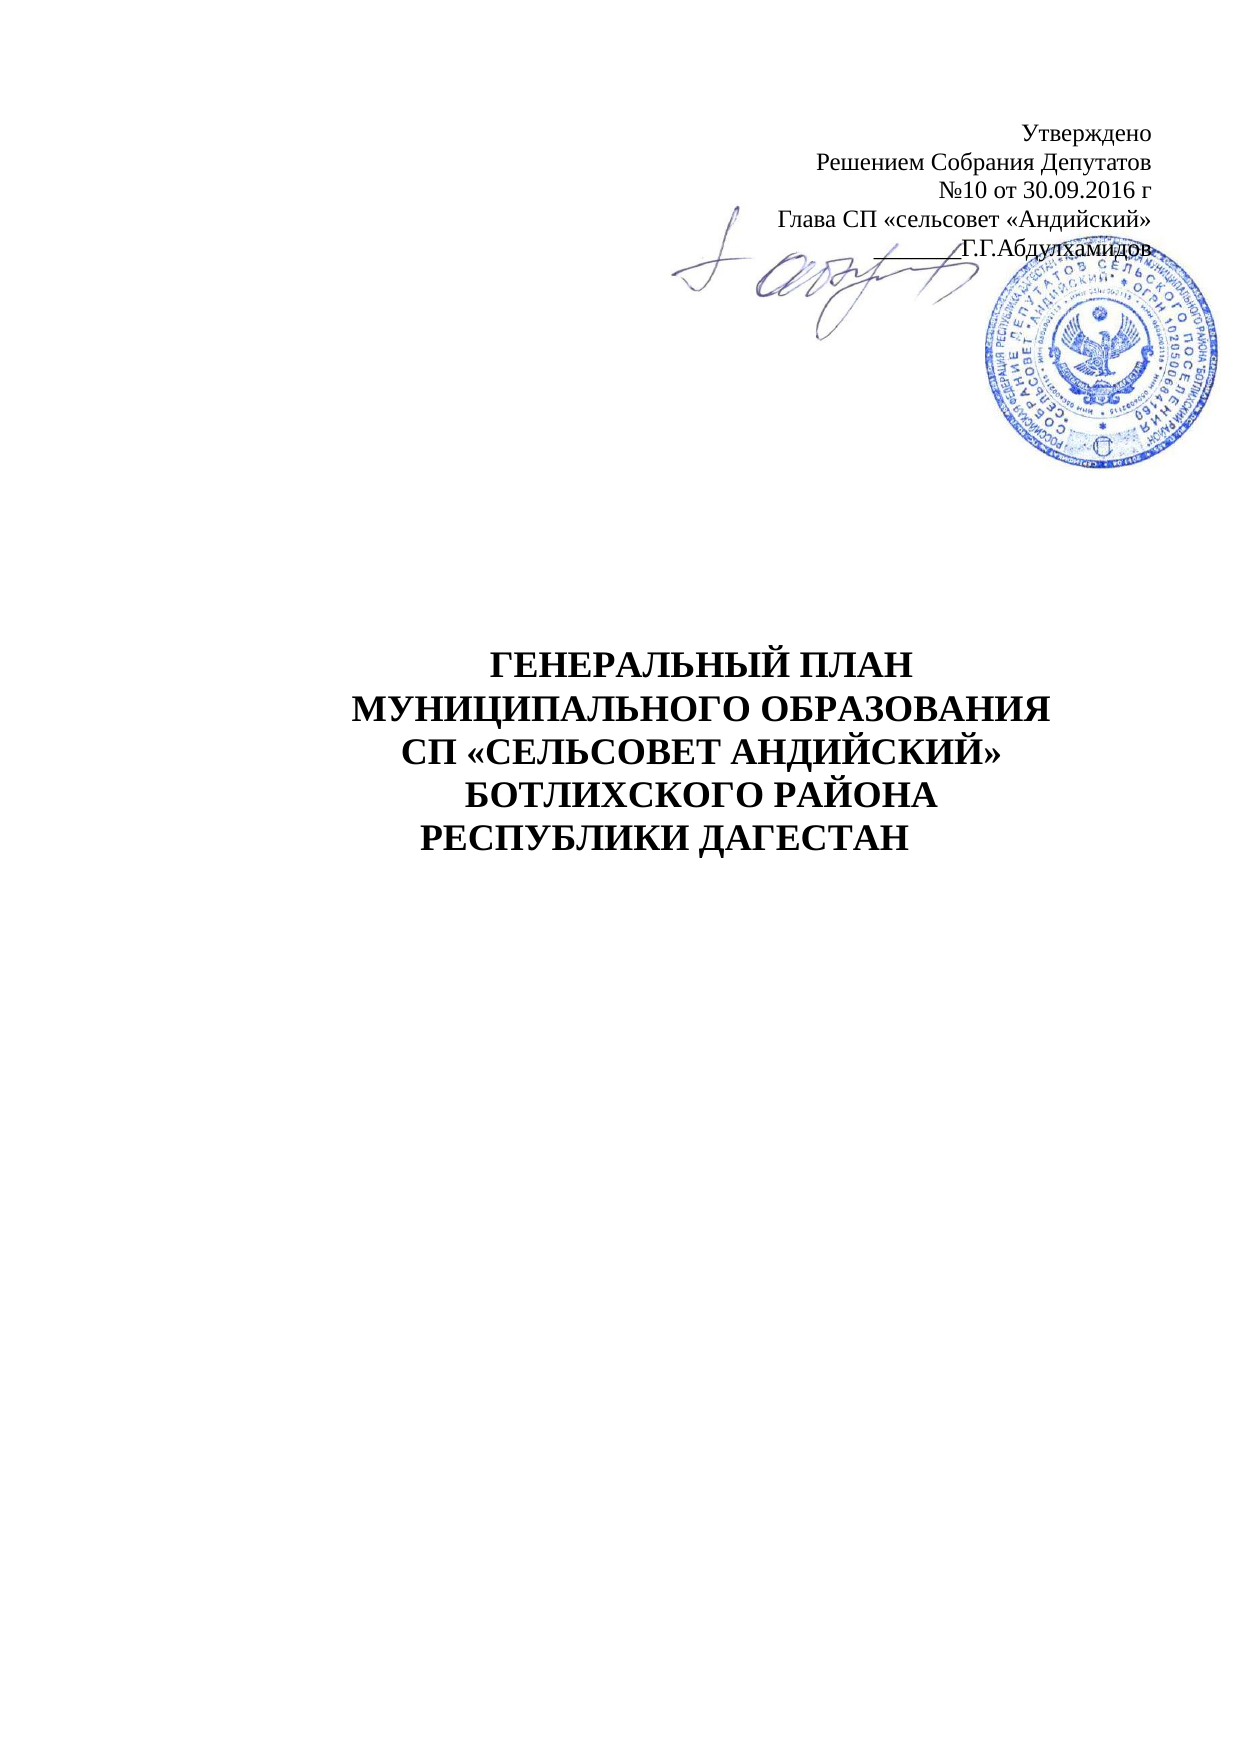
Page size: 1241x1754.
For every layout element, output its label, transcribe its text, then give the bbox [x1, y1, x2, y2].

text БОТЛИХСКОГО РАЙОНА [177, 772, 1152, 815]
picture [664, 230, 1221, 471]
text Решением Собрания Депутатов [177, 147, 1152, 176]
text РЕСПУБЛИКИ ДАГЕСТАН [177, 815, 1152, 858]
text №10 от 30.09.2016 г [177, 176, 1152, 204]
text _______Г.Г.Абдулхамидов [177, 233, 1152, 262]
text Глава СП «сельсовет «Андийский» [177, 204, 1152, 233]
text МУНИЦИПАЛЬНОГО ОБРАЗОВАНИЯ [177, 686, 1152, 729]
text СП «СЕЛЬСОВЕТ АНДИЙСКИЙ» [177, 729, 1152, 772]
text Утверждено [177, 118, 1152, 147]
text ГЕНЕРАЛЬНЫЙ ПЛАН [177, 643, 1152, 686]
